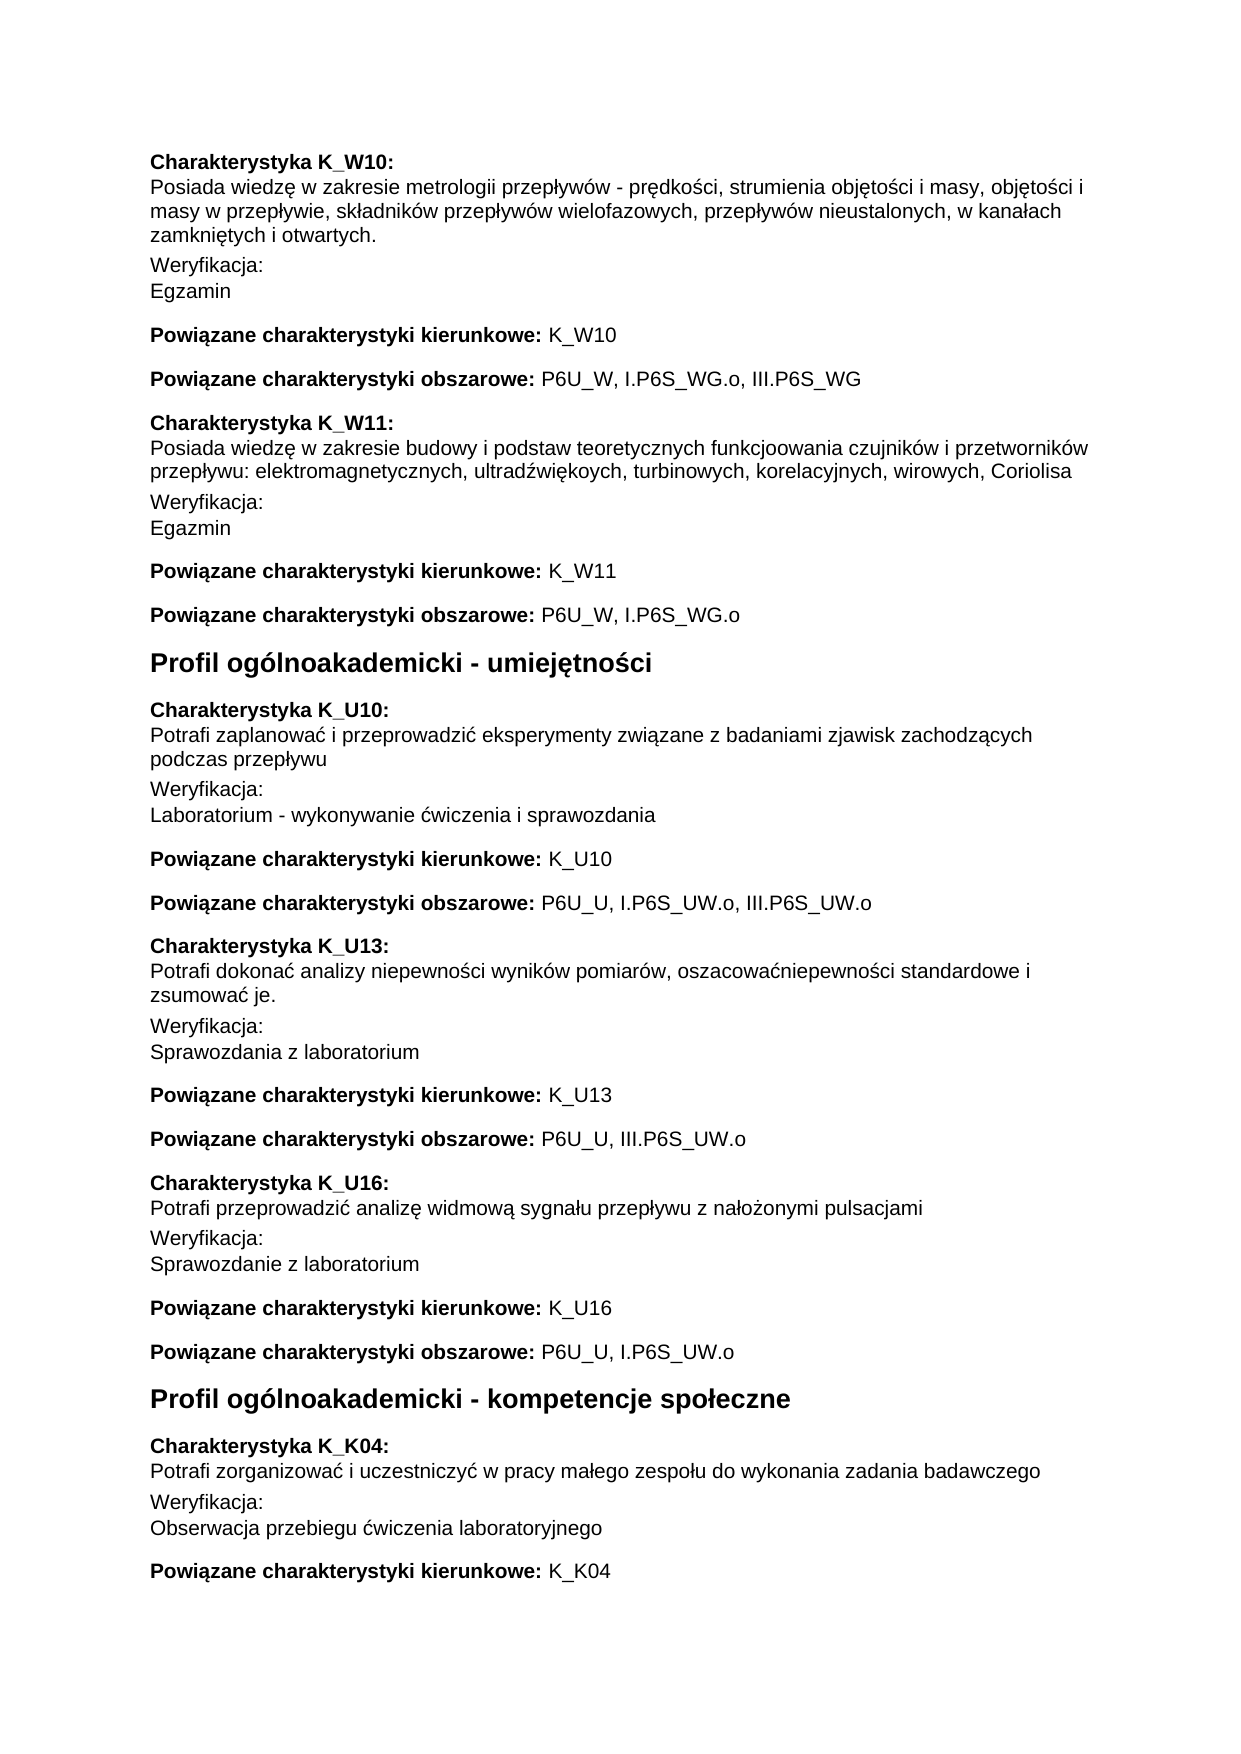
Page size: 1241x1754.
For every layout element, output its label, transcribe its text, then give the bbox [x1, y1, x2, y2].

text Weryfikacja: [150, 253, 1090, 277]
text Posiada wiedzę w zakresie metrologii przepływów - prędkości, strumienia objętości i masy, objętości i masy w przepływie, składników przepływów wielofazowych, przepływów nieustalonych, w kanałach zamkniętych i otwartych. [150, 175, 1090, 247]
text Charakterystyka K_W11: [150, 410, 1090, 434]
text Sprawozdania z laboratorium [150, 1039, 1090, 1063]
text Potrafi przeprowadzić analizę widmową sygnału przepływu z nałożonymi pulsacjami [150, 1196, 1090, 1220]
text Powiązane charakterystyki kierunkowe: K_K04 [150, 1559, 1090, 1583]
subtitle Profil ogólnoakademicki - umiejętności [150, 647, 1090, 678]
text Powiązane charakterystyki obszarowe: P6U_U, III.P6S_UW.o [150, 1127, 1090, 1151]
text Powiązane charakterystyki kierunkowe: K_U16 [150, 1296, 1090, 1320]
text Powiązane charakterystyki obszarowe: P6U_W, I.P6S_WG.o [150, 603, 1090, 627]
text Sprawozdanie z laboratorium [150, 1252, 1090, 1276]
text Weryfikacja: [150, 777, 1090, 801]
text Egzamin [150, 279, 1090, 303]
subtitle Profil ogólnoakademicki - kompetencje społeczne [150, 1383, 1090, 1414]
text Weryfikacja: [150, 489, 1090, 513]
text Weryfikacja: [150, 1226, 1090, 1250]
text Charakterystyka K_U16: [150, 1171, 1090, 1195]
text Powiązane charakterystyki obszarowe: P6U_W, I.P6S_WG.o, III.P6S_WG [150, 367, 1090, 391]
text Weryfikacja: [150, 1489, 1090, 1513]
text Egazmin [150, 516, 1090, 539]
text Powiązane charakterystyki obszarowe: P6U_U, I.P6S_UW.o, III.P6S_UW.o [150, 891, 1090, 914]
text Powiązane charakterystyki obszarowe: P6U_U, I.P6S_UW.o [150, 1339, 1090, 1363]
text Potrafi dokonać analizy niepewności wyników pomiarów, oszacowaćniepewności standardowe i zsumować je. [150, 959, 1090, 1007]
text Obserwacja przebiegu ćwiczenia laboratoryjnego [150, 1516, 1090, 1539]
text Powiązane charakterystyki kierunkowe: K_W10 [150, 323, 1090, 347]
text Powiązane charakterystyki kierunkowe: K_U10 [150, 847, 1090, 871]
text Powiązane charakterystyki kierunkowe: K_W11 [150, 559, 1090, 583]
text Charakterystyka K_W10: [150, 150, 1090, 174]
text Charakterystyka K_U10: [150, 698, 1090, 722]
text Potrafi zorganizować i uczestniczyć w pracy małego zespołu do wykonania zadania badawczego [150, 1459, 1090, 1483]
text Weryfikacja: [150, 1013, 1090, 1037]
text Powiązane charakterystyki kierunkowe: K_U13 [150, 1083, 1090, 1107]
text Posiada wiedzę w zakresie budowy i podstaw teoretycznych funkcjoowania czujników i przetworników przepływu: elektromagnetycznych, ultradźwiękoych, turbinowych, korelacyjnych, wirowych, Coriolisa [150, 435, 1090, 483]
text Potrafi zaplanować i przeprowadzić eksperymenty związane z badaniami zjawisk zachodzących podczas przepływu [150, 723, 1090, 771]
text Charakterystyka K_U13: [150, 934, 1090, 958]
text Laboratorium - wykonywanie ćwiczenia i sprawozdania [150, 803, 1090, 827]
text Charakterystyka K_K04: [150, 1434, 1090, 1458]
